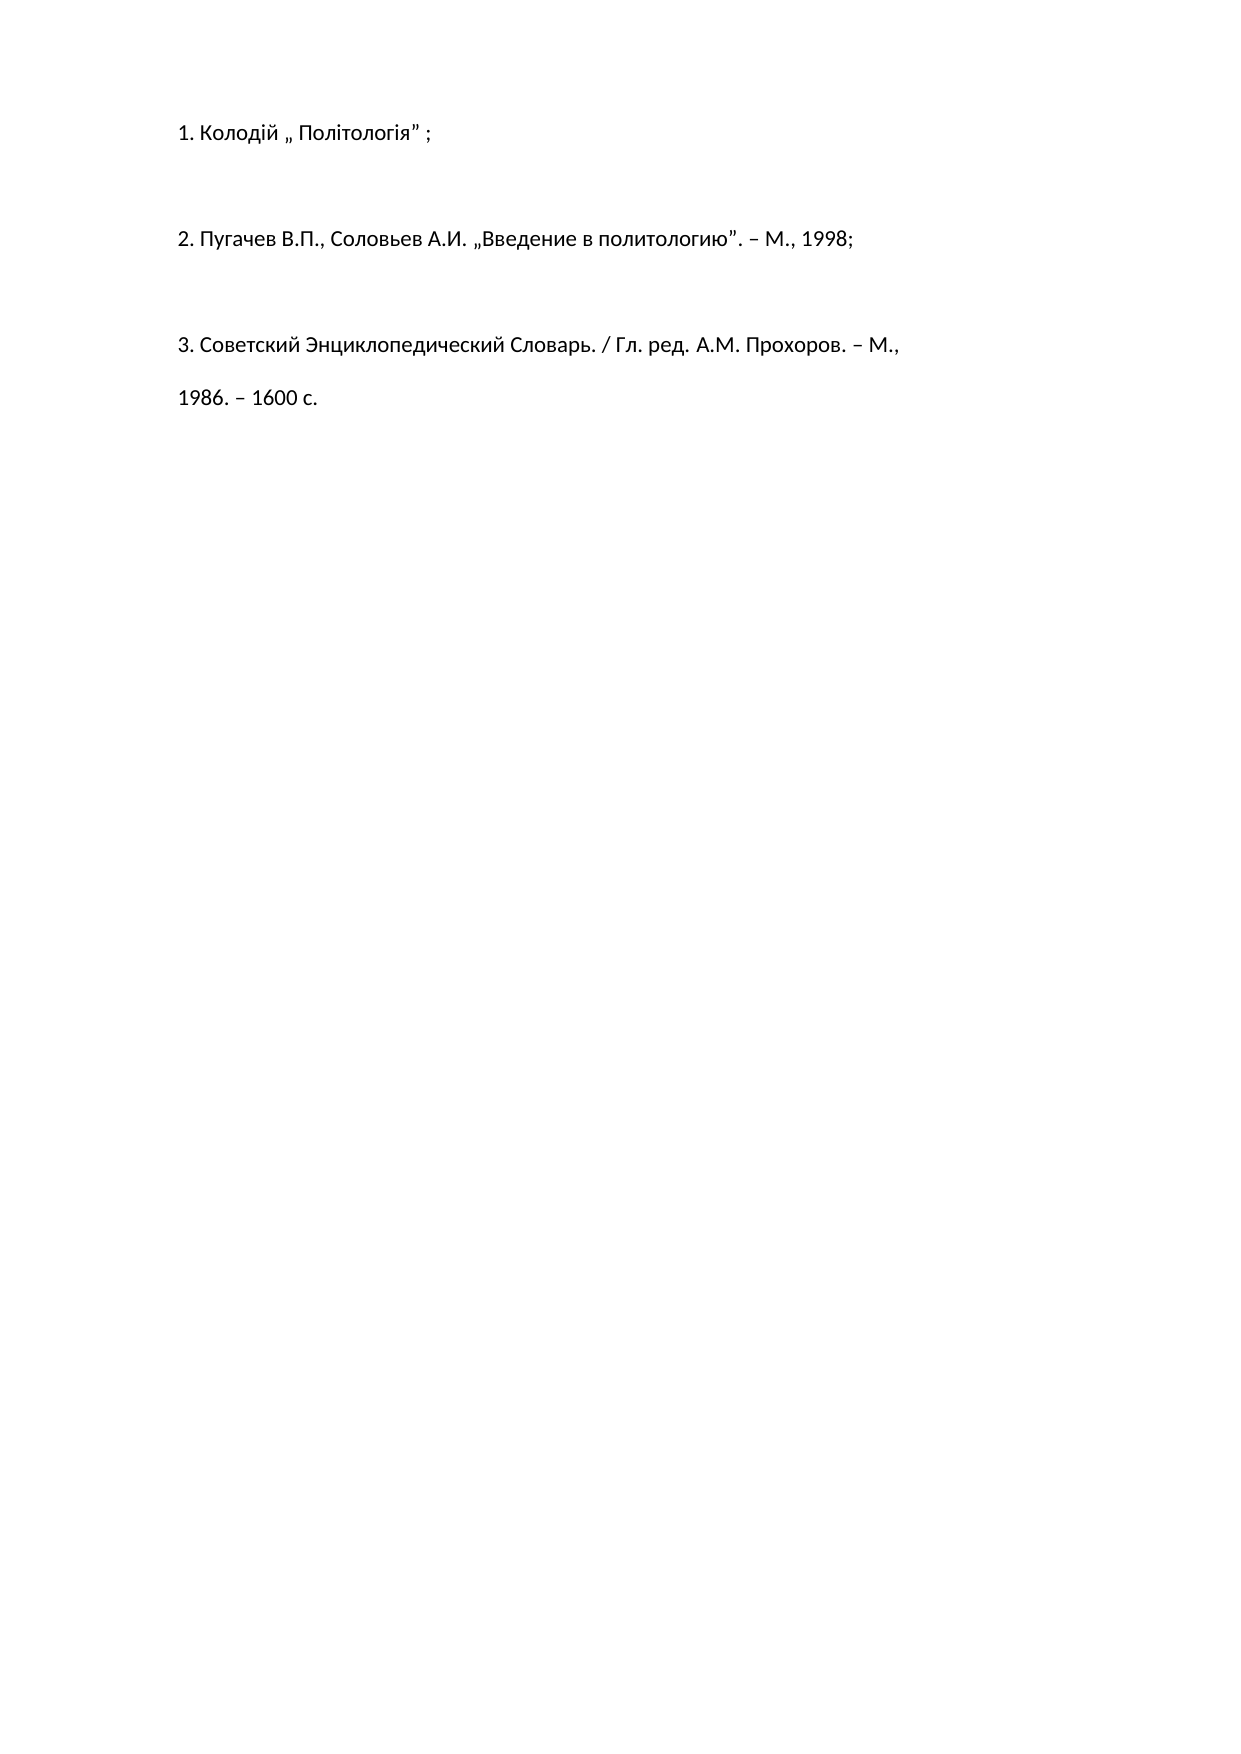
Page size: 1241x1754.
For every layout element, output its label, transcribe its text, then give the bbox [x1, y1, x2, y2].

text 1. Колодій „ Політологія” ; [177, 118, 1152, 146]
text 2. Пугачев В.П., Соловьев А.И. „Введение в политологию”. – М., 1998; [177, 224, 1152, 252]
text 3. Советский Энциклопедический Словарь. / Гл. ред. А.М. Прохоров. – М., [177, 330, 1152, 358]
text 1986. – 1600 с. [177, 383, 1152, 411]
